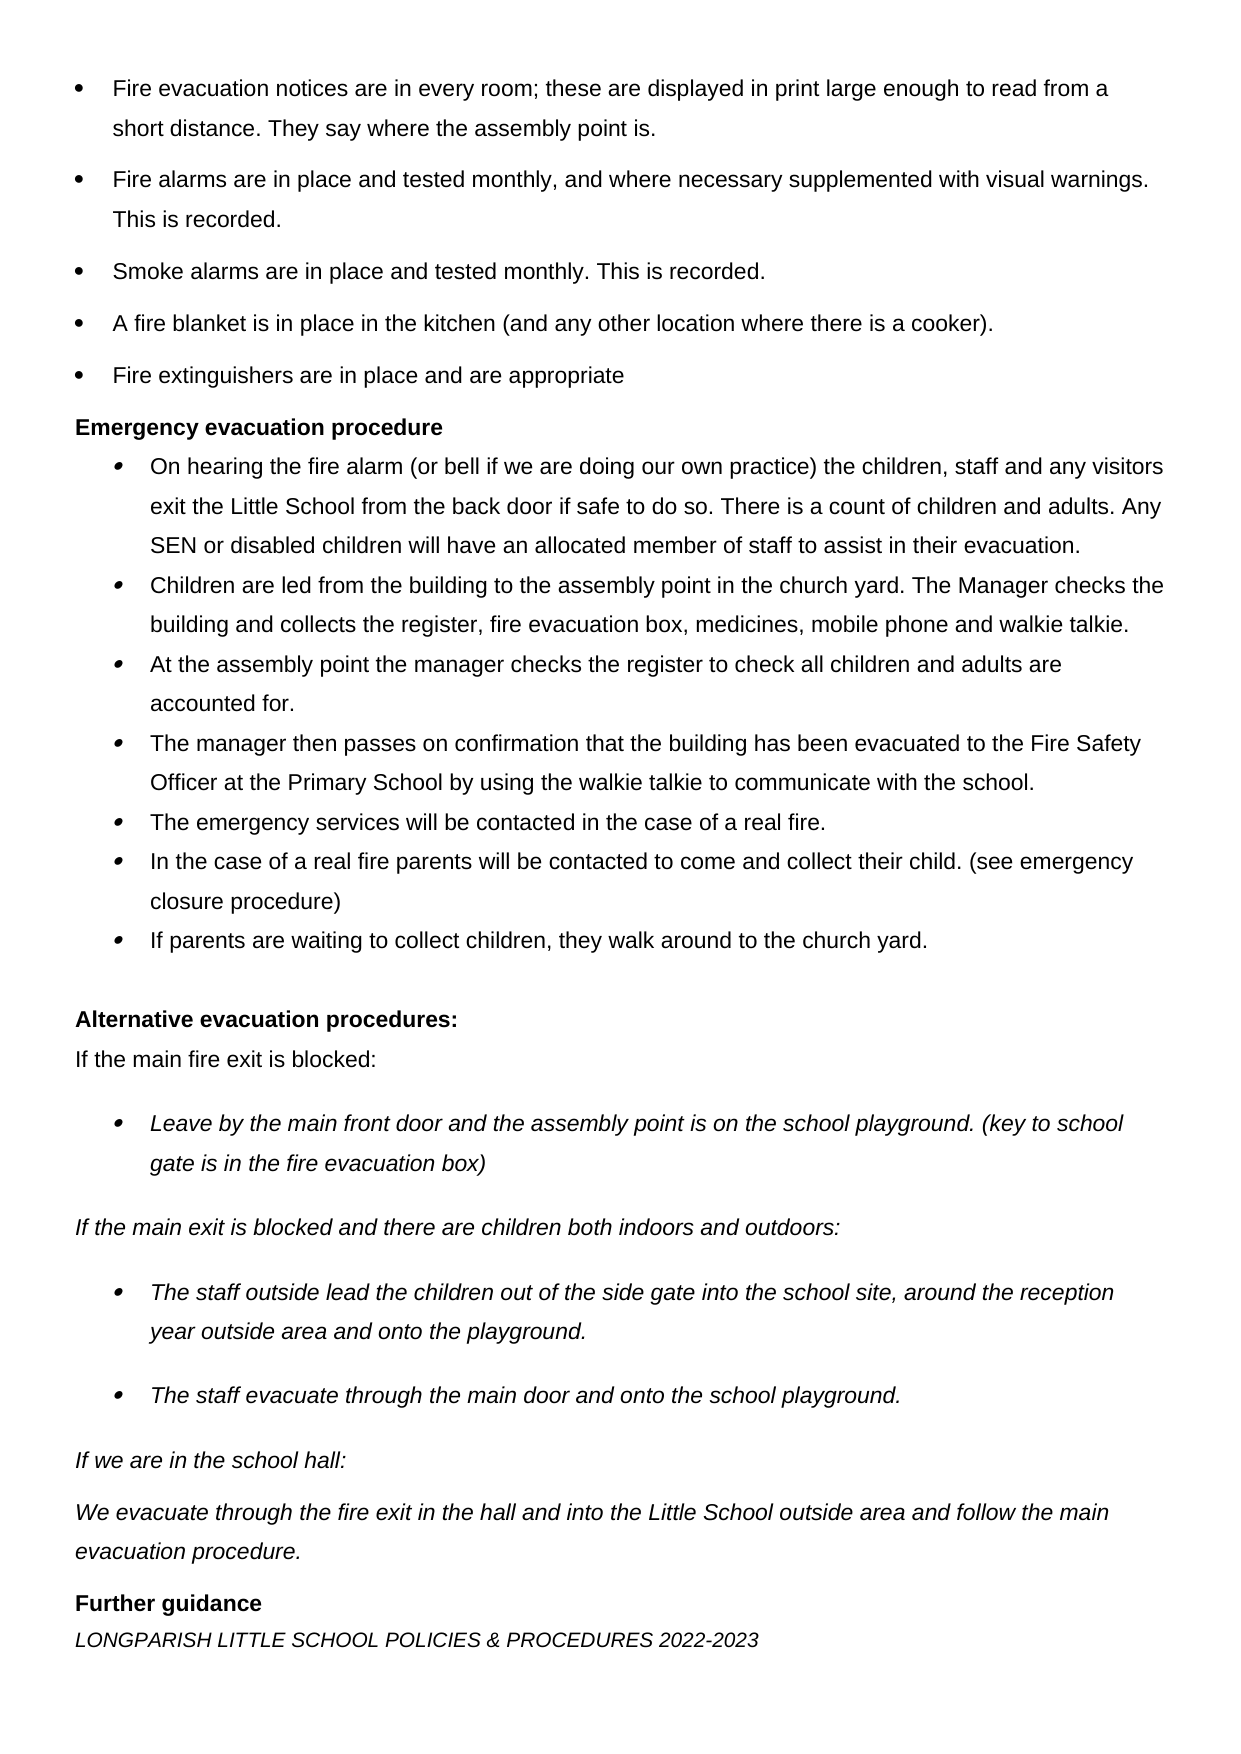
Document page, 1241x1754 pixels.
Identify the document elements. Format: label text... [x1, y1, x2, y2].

text Alternative evacuation procedures: [75, 1006, 1165, 1032]
text Further guidance [75, 1590, 1165, 1617]
list The emergency services will be contacted in the case of a real fire. [112, 809, 1165, 835]
text If the main exit is blocked and there are children both indoors and outdoors: [75, 1214, 1165, 1240]
list On hearing the fire alarm (or bell if we are doing our own practice) the children, staff and any visitors exit the Little School from the back door if safe to do so. There is a count of children and adults. Any SEN or disabled children will have an allocated member of staff to assist in their evacuation. [112, 453, 1165, 559]
list The staff evacuate through the main door and onto the school playground. [112, 1382, 1165, 1409]
list The manager then passes on confirmation that the building has been evacuated to the Fire Safety Officer at the Primary School by using the walkie talkie to communicate with the school. [112, 730, 1165, 796]
list Leave by the main front door and the assembly point is on the school playground. (key to school gate is in the fire evacuation box) [112, 1110, 1165, 1176]
list If parents are waiting to collect children, they walk around to the church yard. [112, 927, 1165, 953]
text If we are in the school hall: [75, 1447, 1165, 1473]
text Emergency evacuation procedure [75, 414, 1165, 440]
list At the assembly point the manager checks the register to check all children and adults are accounted for. [112, 651, 1165, 717]
list The staff outside lead the children out of the side gate into the school site, around the reception year outside area and onto the playground. [112, 1278, 1165, 1344]
list A fire blanket is in place in the kitchen (and any other location where there is a cooker). [75, 310, 1165, 336]
list Fire alarms are in place and tested monthly, and where necessary supplemented with visual warnings. This is recorded. [75, 166, 1165, 232]
list Fire extinguishers are in place and are appropriate [75, 362, 1165, 388]
list Children are led from the building to the assembly point in the church yard. The Manager checks the building and collects the register, fire evacuation box, medicines, mobile phone and walkie talkie. [112, 572, 1165, 638]
list Smoke alarms are in place and tested monthly. This is recorded. [75, 258, 1165, 284]
text We evacuate through the fire exit in the hall and into the Little School outside area and follow the main evacuation procedure. [75, 1499, 1165, 1565]
text If the main fire exit is blocked: [75, 1046, 1165, 1072]
list Fire evacuation notices are in every room; these are displayed in print large enough to read from a short distance. They say where the assembly point is. [75, 75, 1165, 141]
list In the case of a real fire parents will be contacted to come and collect their child. (see emergency closure procedure) [112, 848, 1165, 914]
